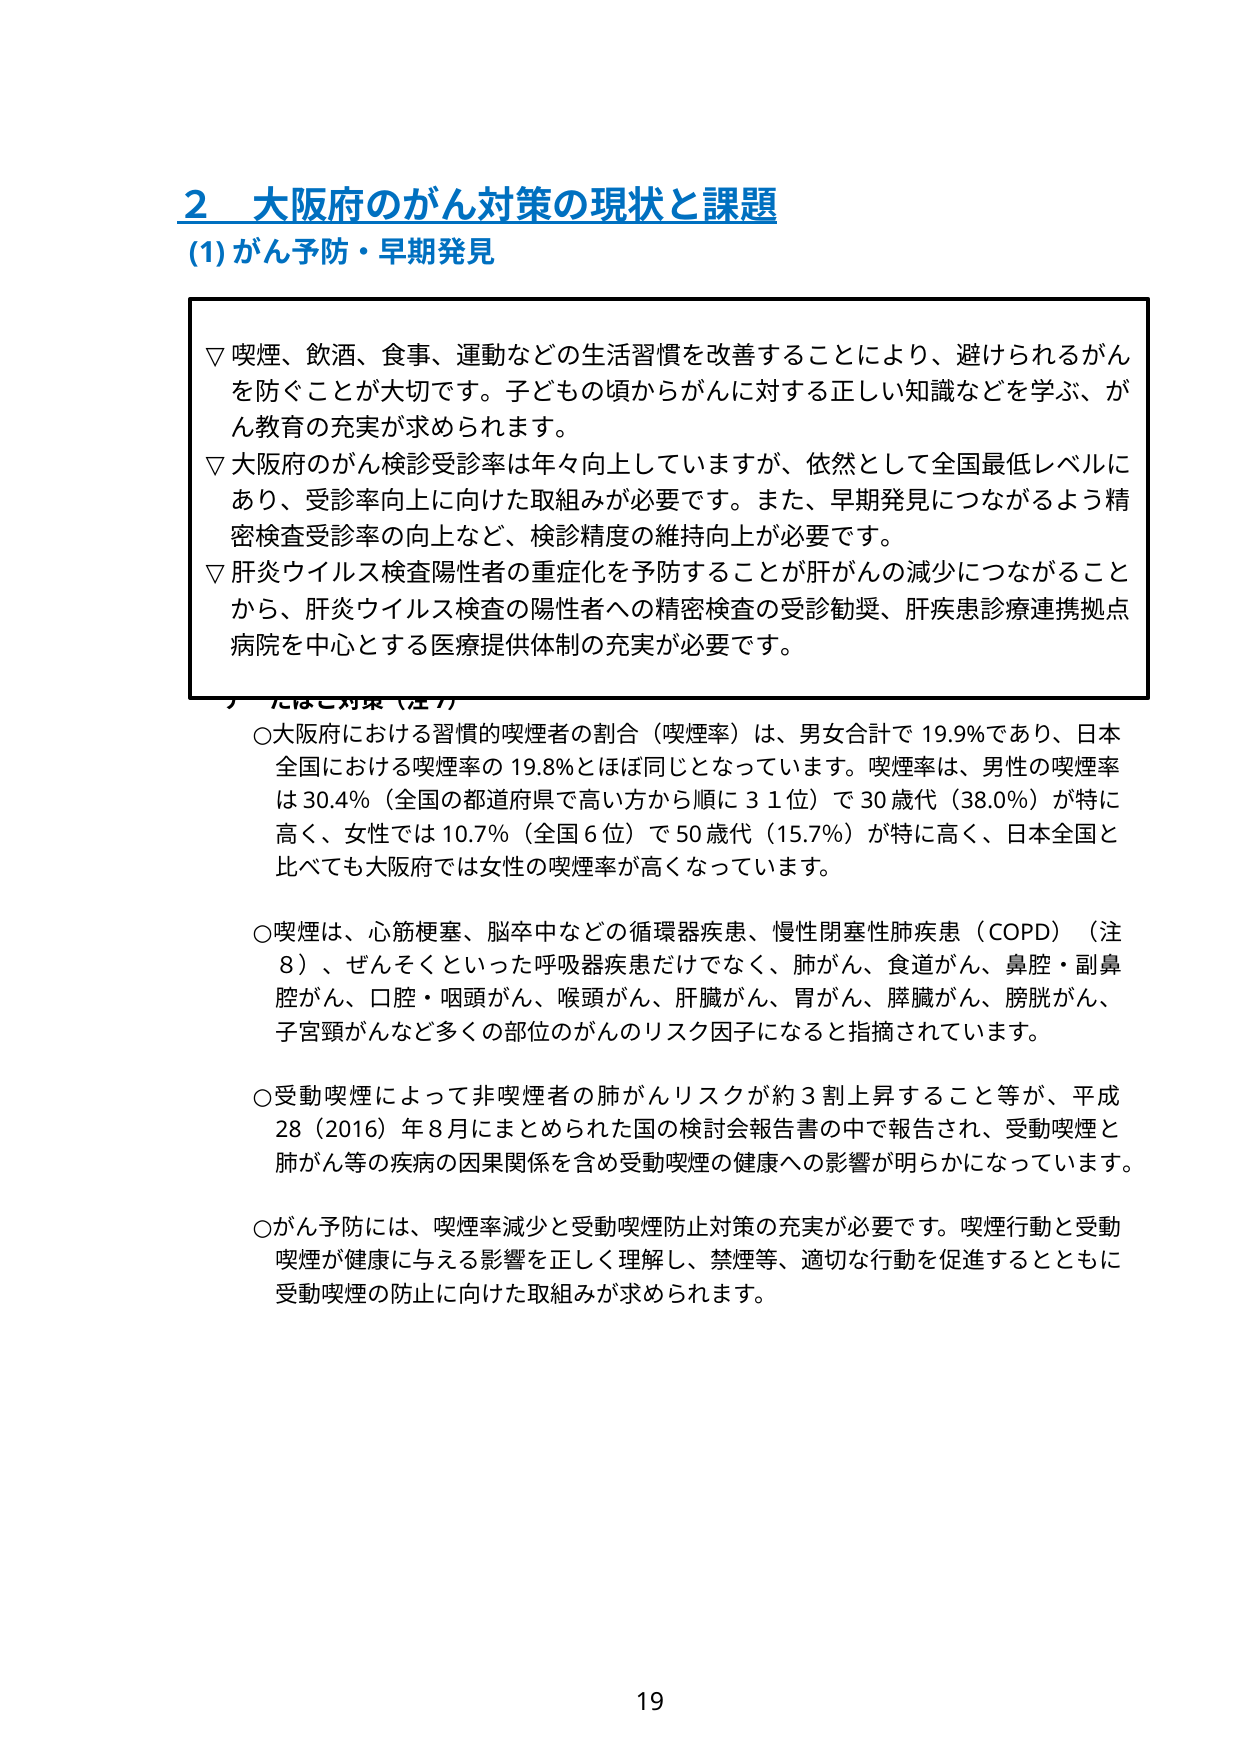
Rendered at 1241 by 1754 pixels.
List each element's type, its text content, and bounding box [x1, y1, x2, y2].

text ア たばこ対策（注7） [177, 682, 1122, 716]
text ○大阪府における習慣的喫煙者の割合（喫煙率）は、男女合計で19.9%であり、日本全国における喫煙率の19.8%とほぼ同じとなっています。喫煙率は、男性の喫煙率は30.4％（全国の都道府県で高い方から順に3１位）で30歳代（38.0％）が特に高く、女性では10.7％（全国6位）で50歳代（15.7％）が特に高く、日本全国と比べても大阪府では女性の喫煙率が高くなっています。 [252, 716, 1122, 882]
subtitle (1) がん予防・早期発見 [177, 229, 1122, 271]
text ○がん予防には、喫煙率減少と受動喫煙防止対策の充実が必要です。喫煙行動と受動喫煙が健康に与える影響を正しく理解し、禁煙等、適切な行動を促進するとともに、受動喫煙の防止に向けた取組みが求められます。 [252, 1209, 1122, 1309]
text ○喫煙は、心筋梗塞、脳卒中などの循環器疾患、慢性閉塞性肺疾患（COPD）（注８）、ぜんそくといった呼吸器疾患だけでなく、肺がん、食道がん、鼻腔・副鼻腔がん、口腔・咽頭がん、喉頭がん、肝臓がん、胃がん、膵臓がん、膀胱がん、子宮頸がんなど多くの部位のがんのリスク因子になると指摘されています。 [252, 913, 1122, 1047]
text ○受動喫煙によって非喫煙者の肺がんリスクが約３割上昇すること等が、平成28（2016）年８月にまとめられた国の検討会報告書の中で報告され、受動喫煙と肺がん等の疾病の因果関係を含め受動喫煙の健康への影響が明らかになっています。 [252, 1078, 1122, 1178]
subtitle ２ 大阪府のがん対策の現状と課題 [177, 175, 1122, 229]
